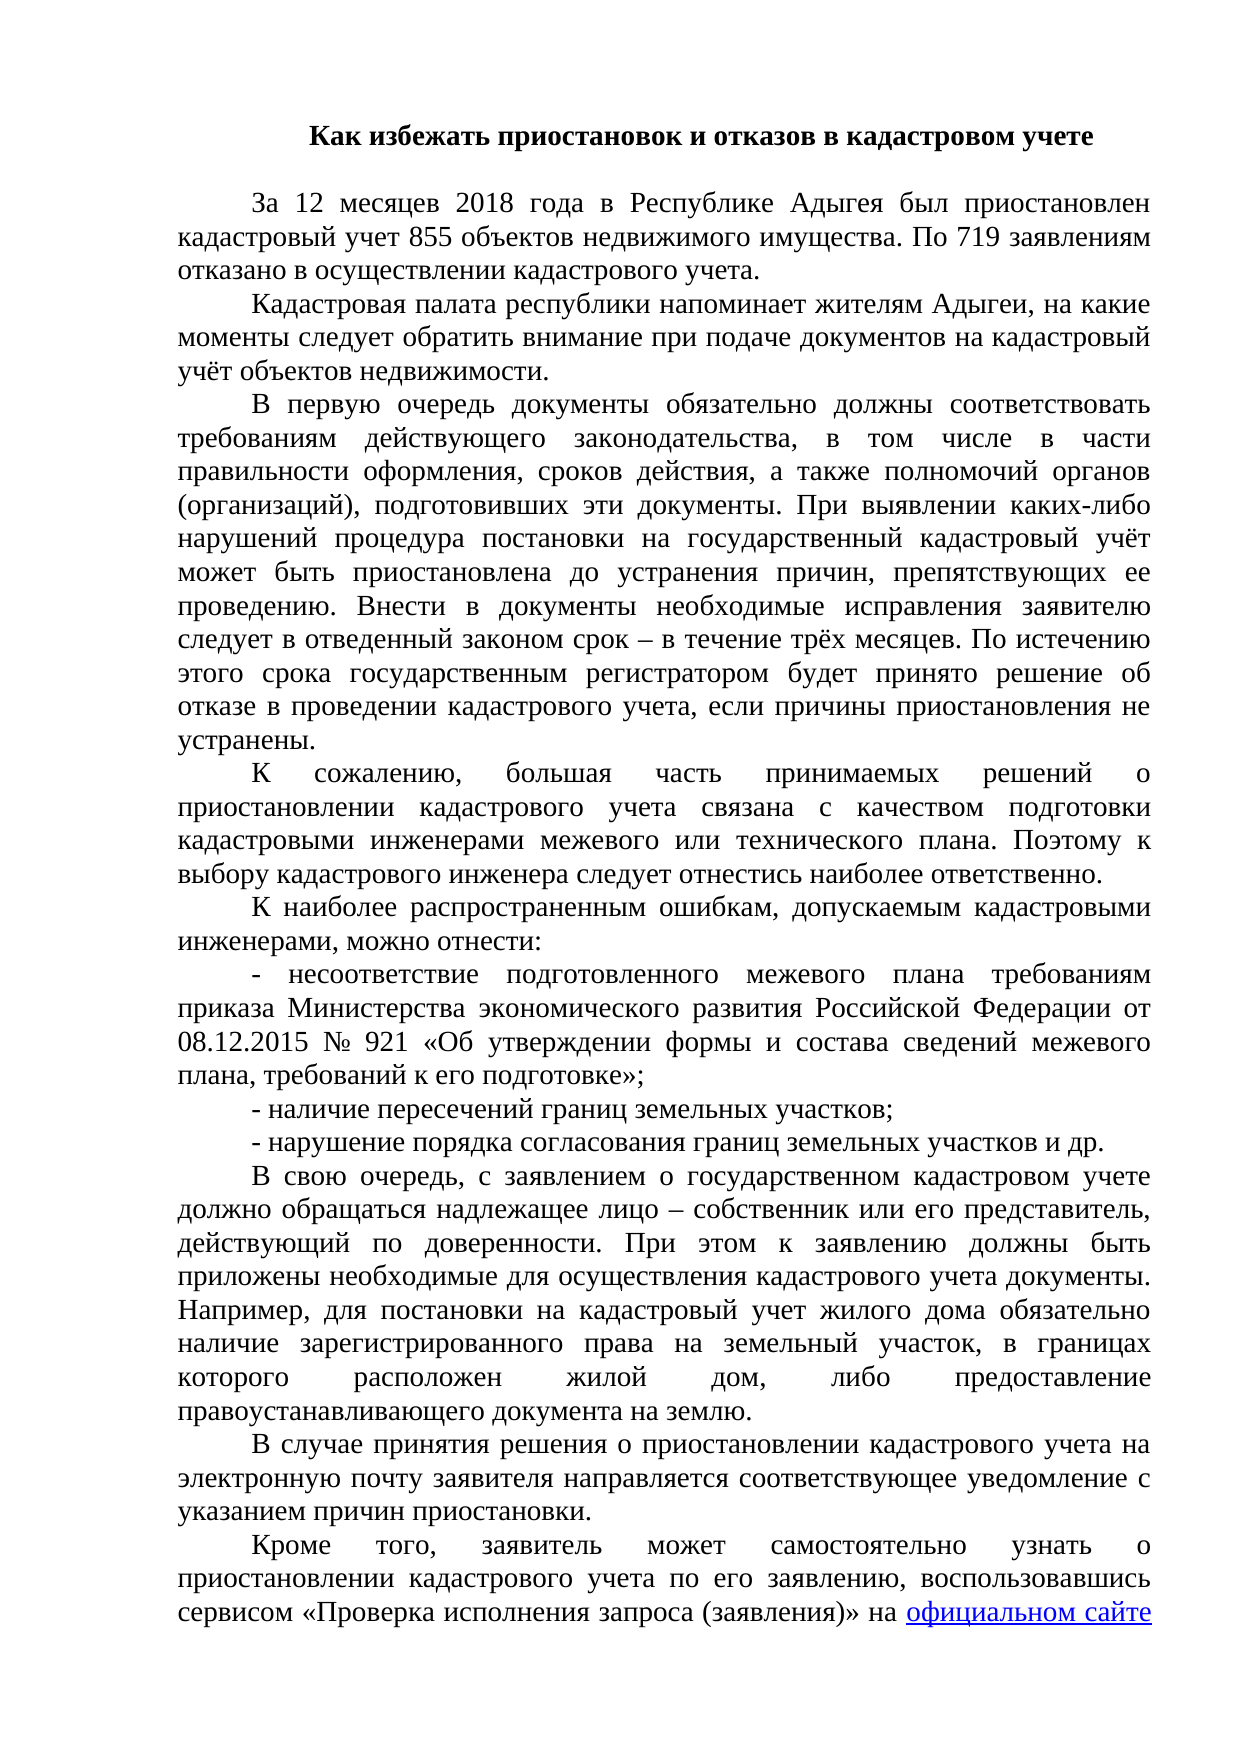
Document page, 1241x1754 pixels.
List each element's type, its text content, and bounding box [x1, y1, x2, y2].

text Как избежать приостановок и отказов в кадастровом учете [177, 118, 1152, 152]
text - нарушение порядка согласования границ земельных участков и др. [177, 1124, 1152, 1158]
text К наиболее распространенным ошибкам, допускаемым кадастровыми инженерами, можно отнести: [177, 889, 1152, 957]
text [177, 1527, 1152, 1627]
text В свою очередь, с заявлением о государственном кадастровом учете должно обращаться надлежащее лицо – собственник или его представитель, действующий по доверенности. При этом к заявлению должны быть приложены необходимые для осуществления кадастрового учета документы. Например, для постановки на кадастровый учет жилого дома обязательно наличие зарегистрированного права на земельный участок, в границах которого расположен жилой дом, либо предоставление правоустанавливающего документа на землю. [177, 1158, 1152, 1426]
text К сожалению, большая часть принимаемых решений о приостановлении кадастрового учета связана с качеством подготовки кадастровыми инженерами межевого или технического плана. Поэтому к выбору кадастрового инженера следует отнестись наиболее ответственно. [177, 755, 1152, 889]
text В случае принятия решения о приостановлении кадастрового учета на электронную почту заявителя направляется соответствующее уведомление с указанием причин приостановки. [177, 1426, 1152, 1527]
text Кадастровая палата республики напоминает жителям Адыгеи, на какие моменты следует обратить внимание при подаче документов на кадастровый учёт объектов недвижимости. [177, 286, 1152, 386]
text - наличие пересечений границ земельных участков; [177, 1091, 1152, 1124]
text За 12 месяцев 2018 года в Республике Адыгея был приостановлен кадастровый учет 855 объектов недвижимого имущества. По 719 заявлениям отказано в осуществлении кадастрового учета. [177, 185, 1152, 286]
text - несоответствие подготовленного межевого плана требованиям приказа Министерства экономического развития Российской Федерации от 08.12.2015 № 921 «Об утверждении формы и состава сведений межевого плана, требований к его подготовке»; [177, 957, 1152, 1091]
text В первую очередь документы обязательно должны соответствовать требованиям действующего законодательства, в том числе в части правильности оформления, сроков действия, а также полномочий органов (организаций), подготовивших эти документы. При выявлении каких-либо нарушений процедура постановки на государственный кадастровый учёт может быть приостановлена до устранения причин, препятствующих ее проведению. Внести в документы необходимые исправления заявителю следует в отведенный законом срок – в течение трёх месяцев. По истечению этого срока государственным регистратором будет принято решение об отказе в проведении кадастрового учета, если причины приостановления не устранены. [177, 386, 1152, 755]
